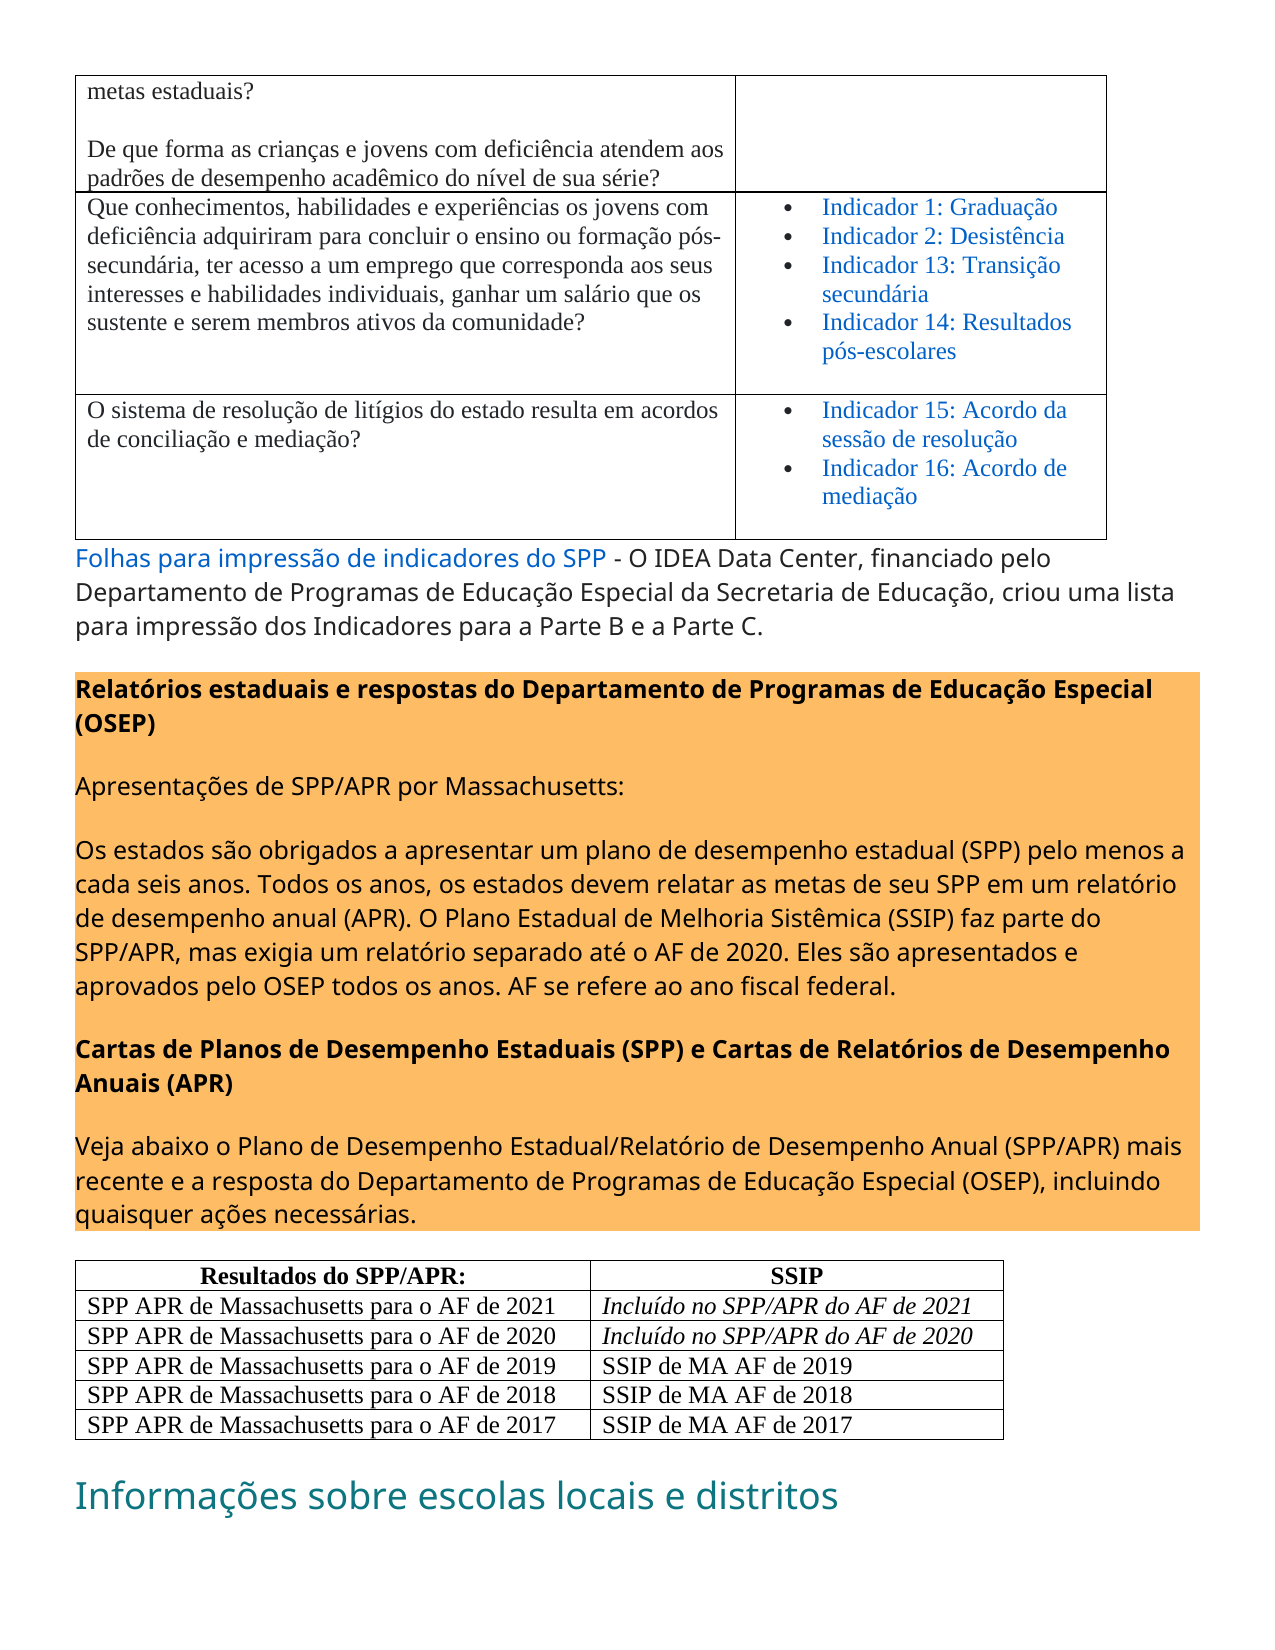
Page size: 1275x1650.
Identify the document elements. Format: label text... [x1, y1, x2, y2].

table_cell SPP APR de Massachusetts para o AF de 2021 [76, 1291, 590, 1320]
table_cell Indicador 1: Graduação Indicador 2: Desistência Indicador 13: Transição secundária Indicador 14: Resultados pós-escolares [736, 193, 1106, 394]
table_cell SPP APR de Massachusetts para o AF de 2020 [76, 1321, 590, 1350]
table_cell SSIP de MA AF de 2017 [591, 1410, 1003, 1439]
table_cell Incluído no SPP/APR do AF de 2020 [591, 1321, 1003, 1350]
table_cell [76, 76, 735, 191]
text Relatórios estaduais e respostas do Departamento de Programas de Educação Especial (OSEP) [75, 672, 1200, 740]
table_cell Incluído no SPP/APR do AF de 2021 [591, 1291, 1003, 1320]
table_cell SSIP de MA AF de 2019 [591, 1351, 1003, 1379]
table_cell SPP APR de Massachusetts para o AF de 2017 [76, 1410, 590, 1439]
table_cell SSIP de MA AF de 2018 [591, 1381, 1003, 1409]
table_cell Indicador 15: Acordo da sessão de resolução Indicador 16: Acordo de mediação [736, 395, 1106, 539]
text Veja abaixo o Plano de Desempenho Estadual/Relatório de Desempenho Anual (SPP/APR) mais recente e a resposta do Departamento de Programas de Educação Especial (OSEP), incluindo quaisquer ações necessárias. [75, 1129, 1200, 1231]
text Informações sobre escolas locais e distritos [75, 1469, 1200, 1520]
table_cell Que conhecimentos, habilidades e experiências os jovens com deficiência adquiriram para concluir o ensino ou formação pós-secundária, ter acesso a um emprego que corresponda aos seus interesses e habilidades individuais, ganhar um salário que os sustente e serem membros ativos da comunidade? [76, 193, 735, 394]
table_header Resultados do SPP/APR: [76, 1261, 590, 1290]
text Folhas para impressão de indicadores do SPP - O IDEA Data Center, financiado pelo Departamento de Programas de Educação Especial da Secretaria de Educação, criou uma lista para impressão dos Indicadores para a Parte B e a Parte C. [75, 540, 1200, 643]
table_cell O sistema de resolução de litígios do estado resulta em acordos de conciliação e mediação? [76, 395, 735, 539]
text Os estados são obrigados a apresentar um plano de desempenho estadual (SPP) pelo menos a cada seis anos. Todos os anos, os estados devem relatar as metas de seu SPP em um relatório de desempenho anual (APR). O Plano Estadual de Melhoria Sistêmica (SSIP) faz parte do SPP/APR, mas exigia um relatório separado até o AF de 2020. Eles são apresentados e aprovados pelo OSEP todos os anos. AF se refere ao ano fiscal federal. [75, 832, 1200, 1003]
table_cell SPP APR de Massachusetts para o AF de 2018 [76, 1381, 590, 1409]
text Cartas de Planos de Desempenho Estaduais (SPP) e Cartas de Relatórios de Desempenho Anuais (APR) [75, 1032, 1200, 1100]
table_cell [736, 76, 1106, 191]
text Apresentações de SPP/APR por Massachusetts: [75, 769, 1200, 803]
table_header SSIP [591, 1261, 1003, 1290]
table_cell SPP APR de Massachusetts para o AF de 2019 [76, 1351, 590, 1379]
